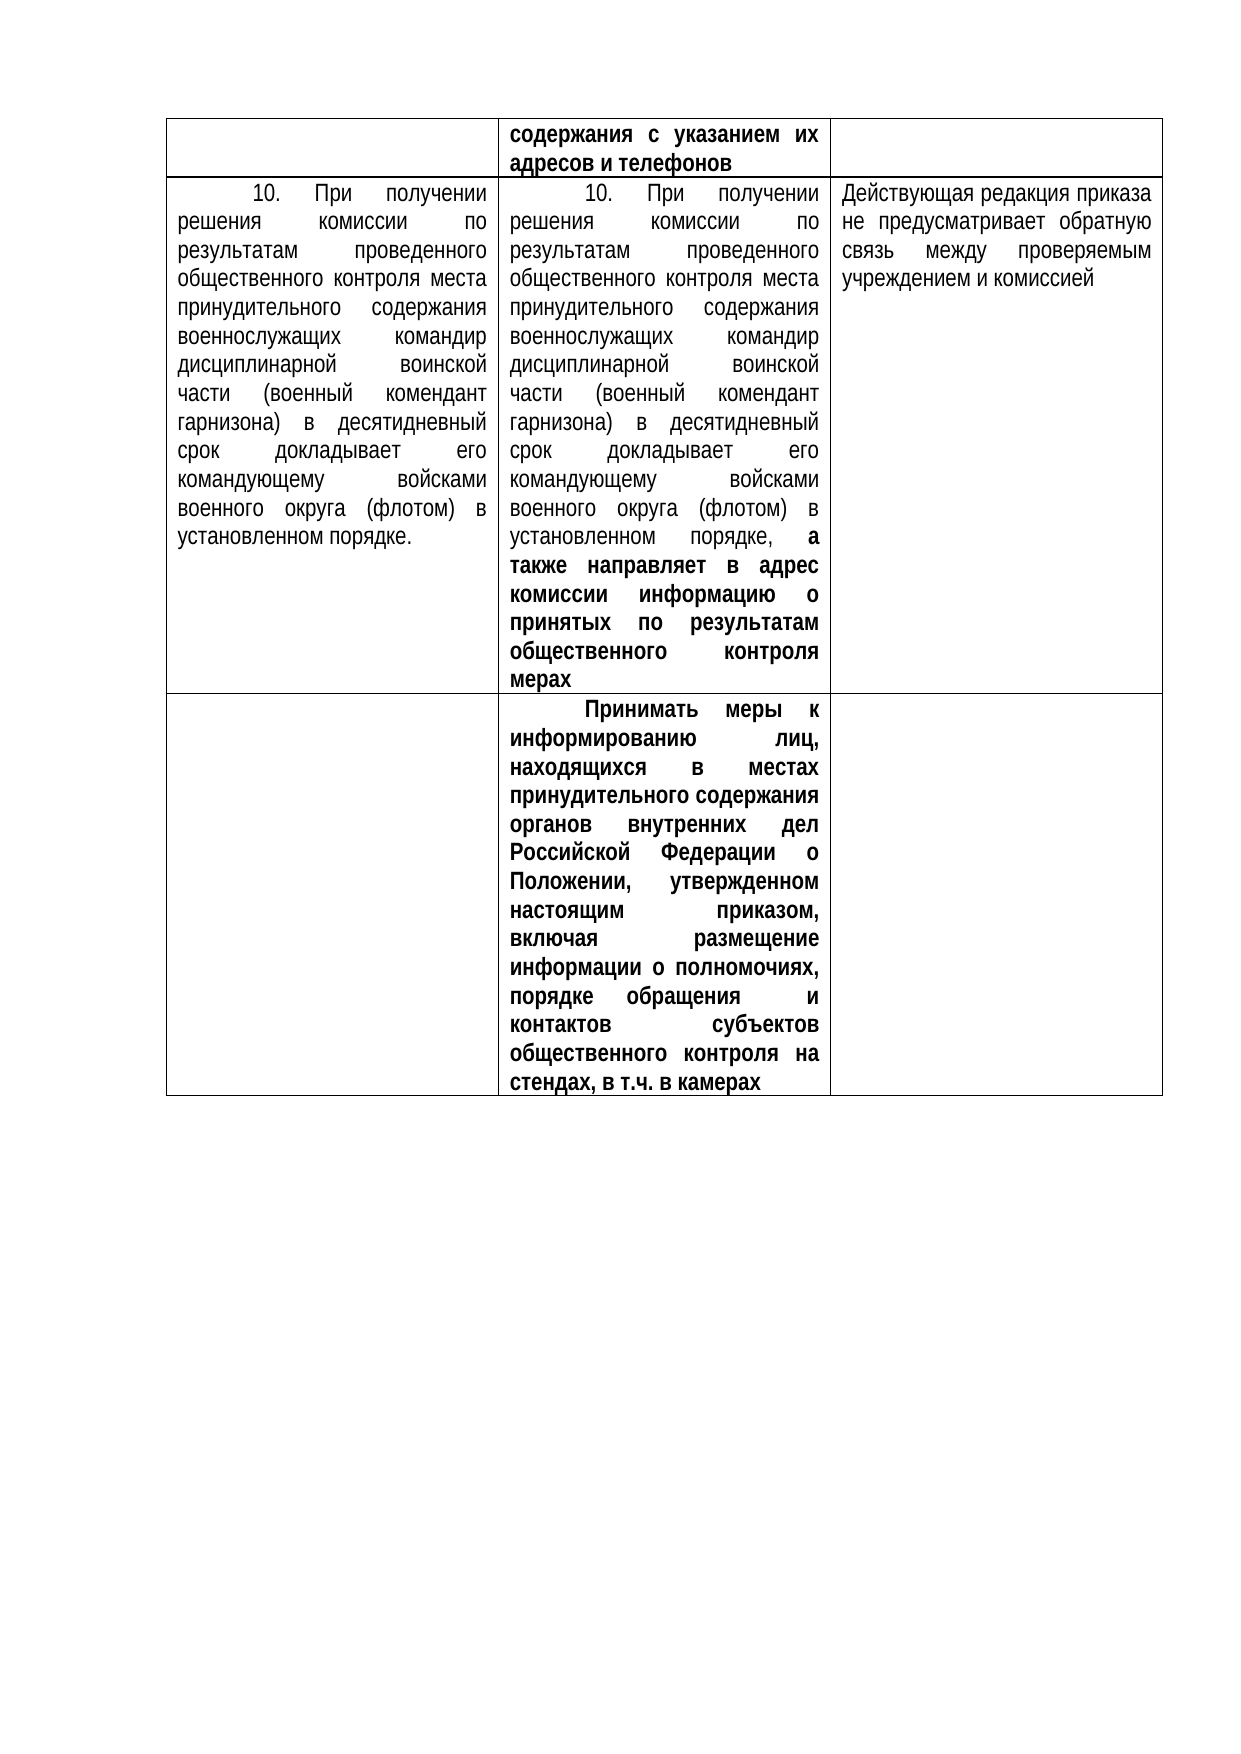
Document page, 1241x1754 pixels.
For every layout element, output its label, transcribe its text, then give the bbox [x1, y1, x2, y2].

table_cell 10. При получении решения комиссии по результатам проведенного общественного контроля места принудительного содержания военнослужащих командир дисциплинарной воинской части (военный комендант гарнизона) в десятидневный срок докладывает его командующему войсками военного округа (флотом) в установленном порядке, а также направляет в адрес комиссии информацию о принятых по результатам общественного контроля мерах [499, 178, 830, 693]
table_cell Принимать меры к информированию лиц, находящихся в местах принудительного содержания органов внутренних дел Российской Федерации о Положении, утвержденном настоящим приказом, включая размещение информации о полномочиях, порядке обращения и контактов субъектов общественного контроля на стендах, в т.ч. в камерах [499, 694, 830, 1095]
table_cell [167, 119, 498, 176]
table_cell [499, 119, 830, 176]
table_cell [167, 694, 498, 1095]
table_cell [831, 694, 1162, 1095]
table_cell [831, 119, 1162, 176]
table_cell Действующая редакция приказа не предусматривает обратную связь между проверяемым учреждением и комиссией [831, 178, 1162, 693]
table_cell 10. При получении решения комиссии по результатам проведенного общественного контроля места принудительного содержания военнослужащих командир дисциплинарной воинской части (военный комендант гарнизона) в десятидневный срок докладывает его командующему войсками военного округа (флотом) в установленном порядке. [167, 178, 498, 693]
